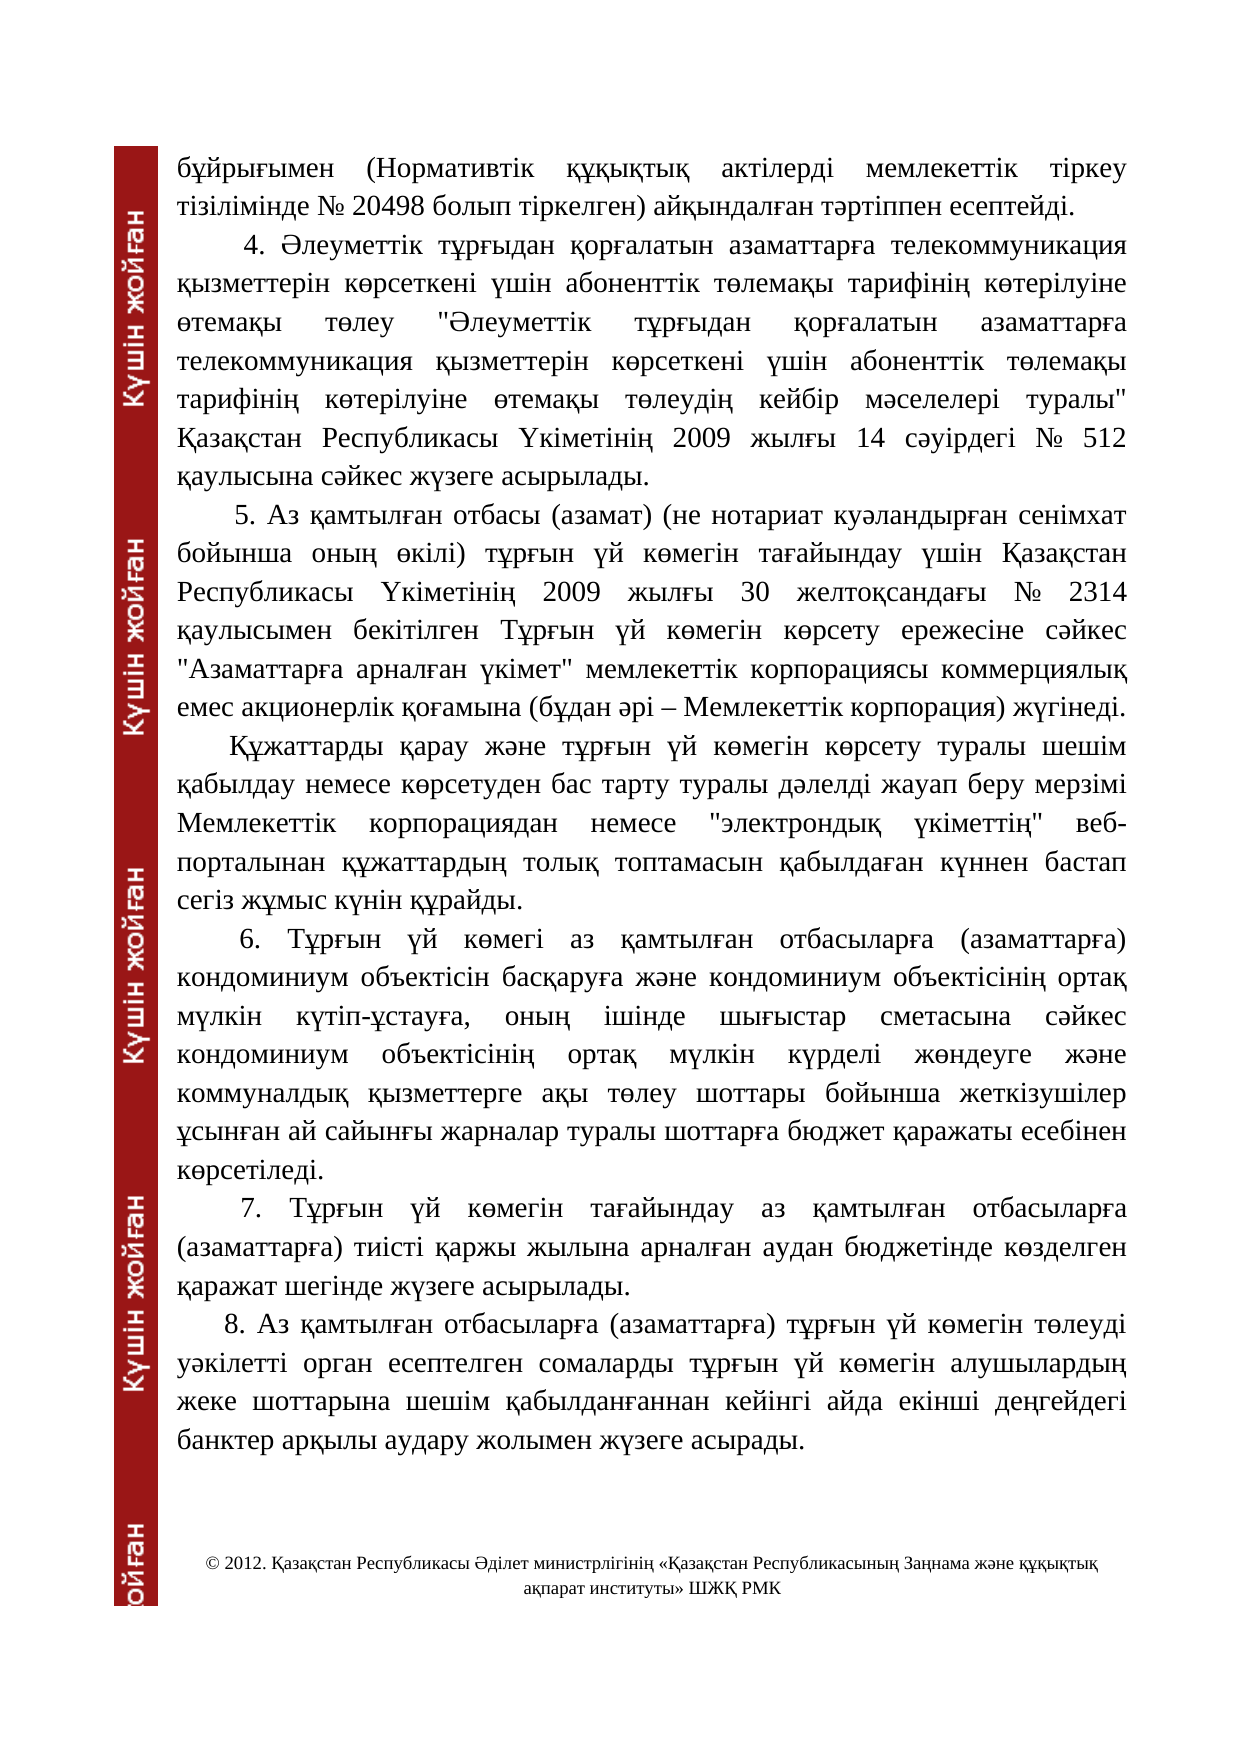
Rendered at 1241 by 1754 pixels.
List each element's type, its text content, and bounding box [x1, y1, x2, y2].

text 6. Тұрғын үй көмегі аз қамтылған отбасыларға (азаматтарға) кондоминиум объектісін басқаруға және кондоминиум объектісінің ортақ мүлкін күтіп-ұстауға, оның ішінде шығыстар сметасына сәйкес кондоминиум объектісінің ортақ мүлкін күрделі жөндеуге және коммуналдық қызметтерге ақы төлеу шоттары бойынша жеткізушілер ұсынған ай сайынғы жарналар туралы шоттарға бюджет қаражаты есебінен көрсетіледі. [112, 921, 1128, 1186]
picture [114, 1598, 158, 1606]
text 8. Аз қамтылған отбасыларға (азаматтарға) тұрғын үй көмегін төлеуді уәкілетті орган есептелген сомаларды тұрғын үй көмегін алушылардың жеке шоттарына шешім қабылданғаннан кейінгі айда екінші деңгейдегі банктер арқылы аудару жолымен жүзеге асырады. [112, 1306, 1128, 1455]
picture [114, 916, 158, 921]
text 7. Тұрғын үй көмегін тағайындау аз қамтылған отбасыларға (азаматтарға) тиісті қаржы жылына арналған аудан бюджетінде көзделген қаражат шегінде жүзеге асырылады. [112, 1191, 1128, 1301]
picture [114, 222, 158, 227]
picture [114, 146, 158, 150]
text Құжаттарды қарау және тұрғын үй көмегін көрсету туралы шешім қабылдау немесе көрсетуден бас тарту туралы дәлелді жауап беру мерзімі Мемлекеттік корпорациядан немесе "электрондық үкіметтің" веб-порталынан құжаттардың толық топтамасын қабылдаған күннен бастап сегіз жұмыс күнін құрайды. [112, 728, 1128, 916]
picture [114, 1455, 158, 1552]
picture [114, 723, 158, 728]
text 4. Әлеуметтік тұрғыдан қорғалатын азаматтарға телекоммуникация қызметтерін көрсеткені үшін абоненттік төлемақы тарифінің көтерілуіне өтемақы төлеу "Әлеуметтік тұрғыдан қорғалатын азаматтарға телекоммуникация қызметтерін көрсеткені үшін абоненттік төлемақы тарифінің көтерілуіне өтемақы төлеудің кейбір мәселелері туралы" Қазақстан Республикасы Үкіметінің 2009 жылғы 14 сәуірдегі № 512 қаулысына сәйкес жүзеге асырылады. [112, 227, 1128, 492]
text © 2012. Қазақстан Республикасы Әділет министрлігінің «Қазақстан Республикасының Заңнама және құқықтық ақпарат институты» ШЖҚ РМК [112, 1552, 1128, 1598]
picture [114, 1186, 158, 1191]
text 5. Аз қамтылған отбасы (азамат) (не нотариат куәландырған сенімхат бойынша оның өкілі) тұрғын үй көмегін тағайындау үшін Қазақстан Республикасы Үкіметінің 2009 жылғы 30 желтоқсандағы № 2314 қаулысымен бекітілген Тұрғын үй көмегін көрсету ережесіне сәйкес "Азаматтарға арналған үкімет" мемлекеттік корпорациясы коммерциялық емес акционерлік қоғамына (бұдан әрі – Мемлекеттік корпорация) жүгінеді. [112, 497, 1128, 723]
picture [114, 492, 158, 497]
picture [114, 1301, 158, 1306]
